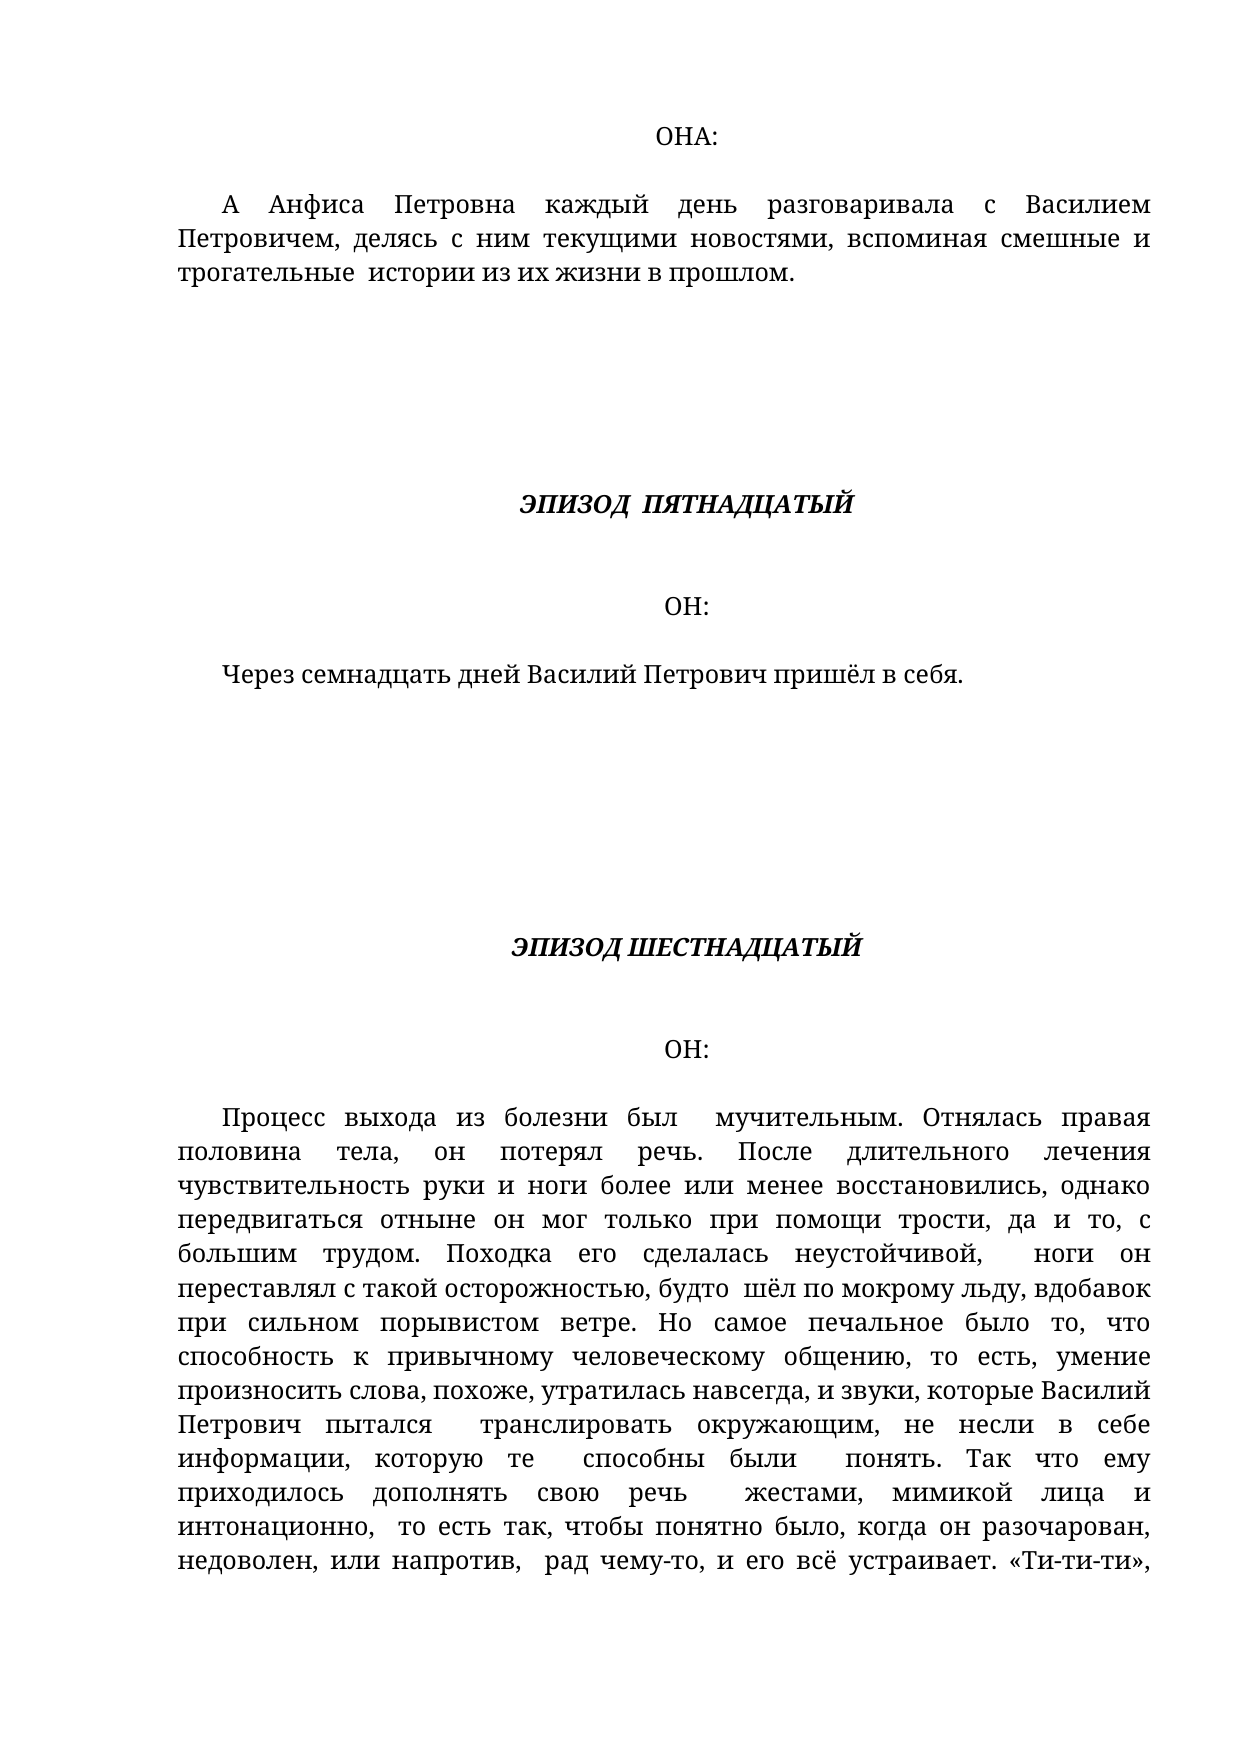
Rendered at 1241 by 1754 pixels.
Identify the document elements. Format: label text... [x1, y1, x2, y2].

text А Анфиса Петровна каждый день разговаривала с Василием Петровичем, делясь с ним текущими новостями, вспоминая смешные и трогательные истории из их жизни в прошлом. [177, 186, 1152, 288]
text ОН: [177, 1032, 1152, 1066]
text ЭПИЗОД ПЯТНАДЦАТЫЙ [177, 487, 1152, 521]
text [177, 1100, 1152, 1577]
text ОНА: [177, 118, 1152, 152]
text Через семнадцать дней Василий Петрович пришёл в себя. [177, 657, 1152, 691]
text ОН: [177, 589, 1152, 623]
text ЭПИЗОД ШЕСТНАДЦАТЫЙ [177, 929, 1152, 964]
